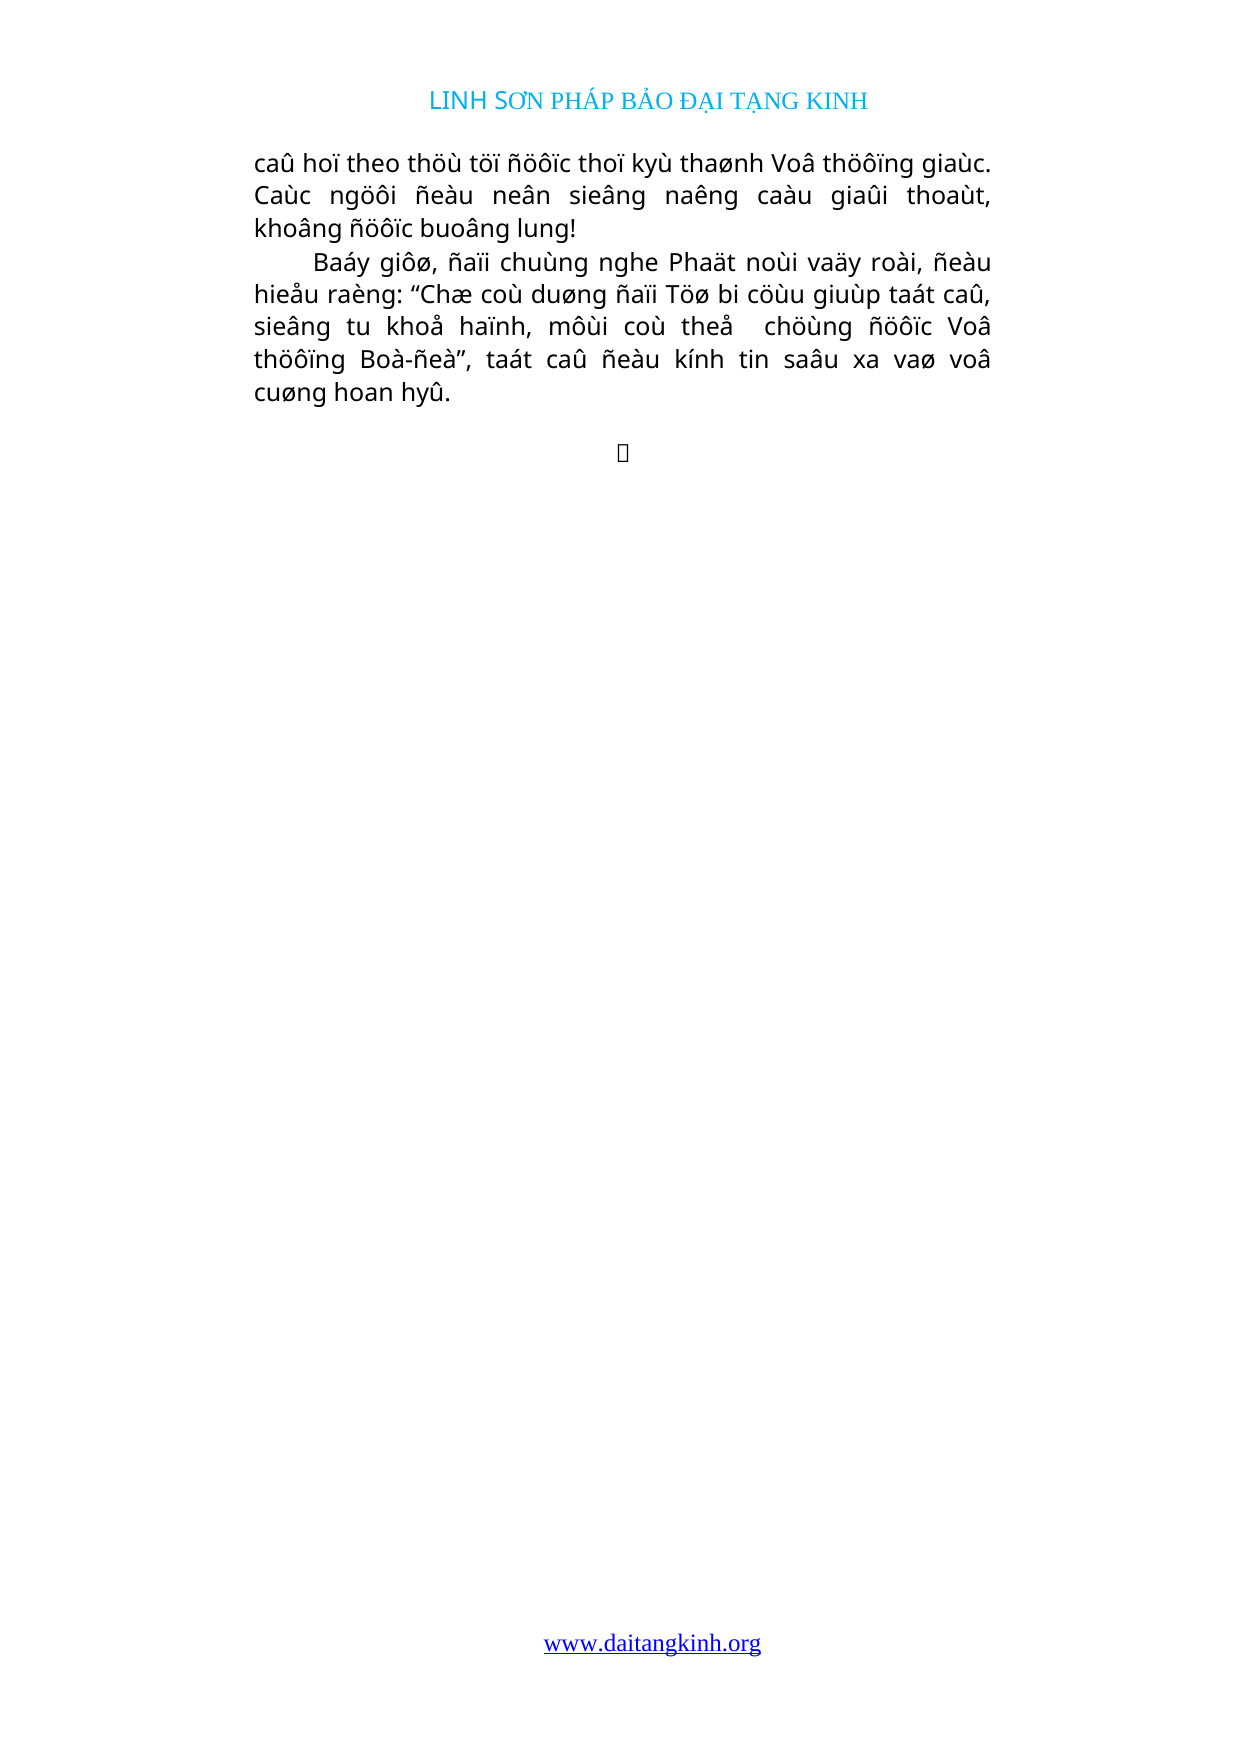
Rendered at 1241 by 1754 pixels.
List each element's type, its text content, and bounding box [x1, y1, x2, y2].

text www.daitangkinh.org [393, 1628, 911, 1657]
text caû hoï theo thöù töï ñöôïc thoï kyù thaønh Voâ thöôïng giaùc. Caùc ngöôi ñeàu neân sieâng naêng caàu giaûi thoaùt, khoâng ñöôïc buoâng lung! [254, 147, 992, 245]
text  [181, 435, 1065, 469]
text Baáy giôø, ñaïi chuùng nghe Phaät noùi vaäy roài, ñeàu hieåu raèng: “Chæ coù duøng ñaïi Töø bi cöùu giuùp taát caû, sieâng tu khoå haïnh, môùi coù theå chöùng ñöôïc Voâ thöôïng Boà-ñeà”, taát caû ñeàu kính tin saâu xa vaø voâ cuøng hoan hyû. [254, 245, 992, 408]
